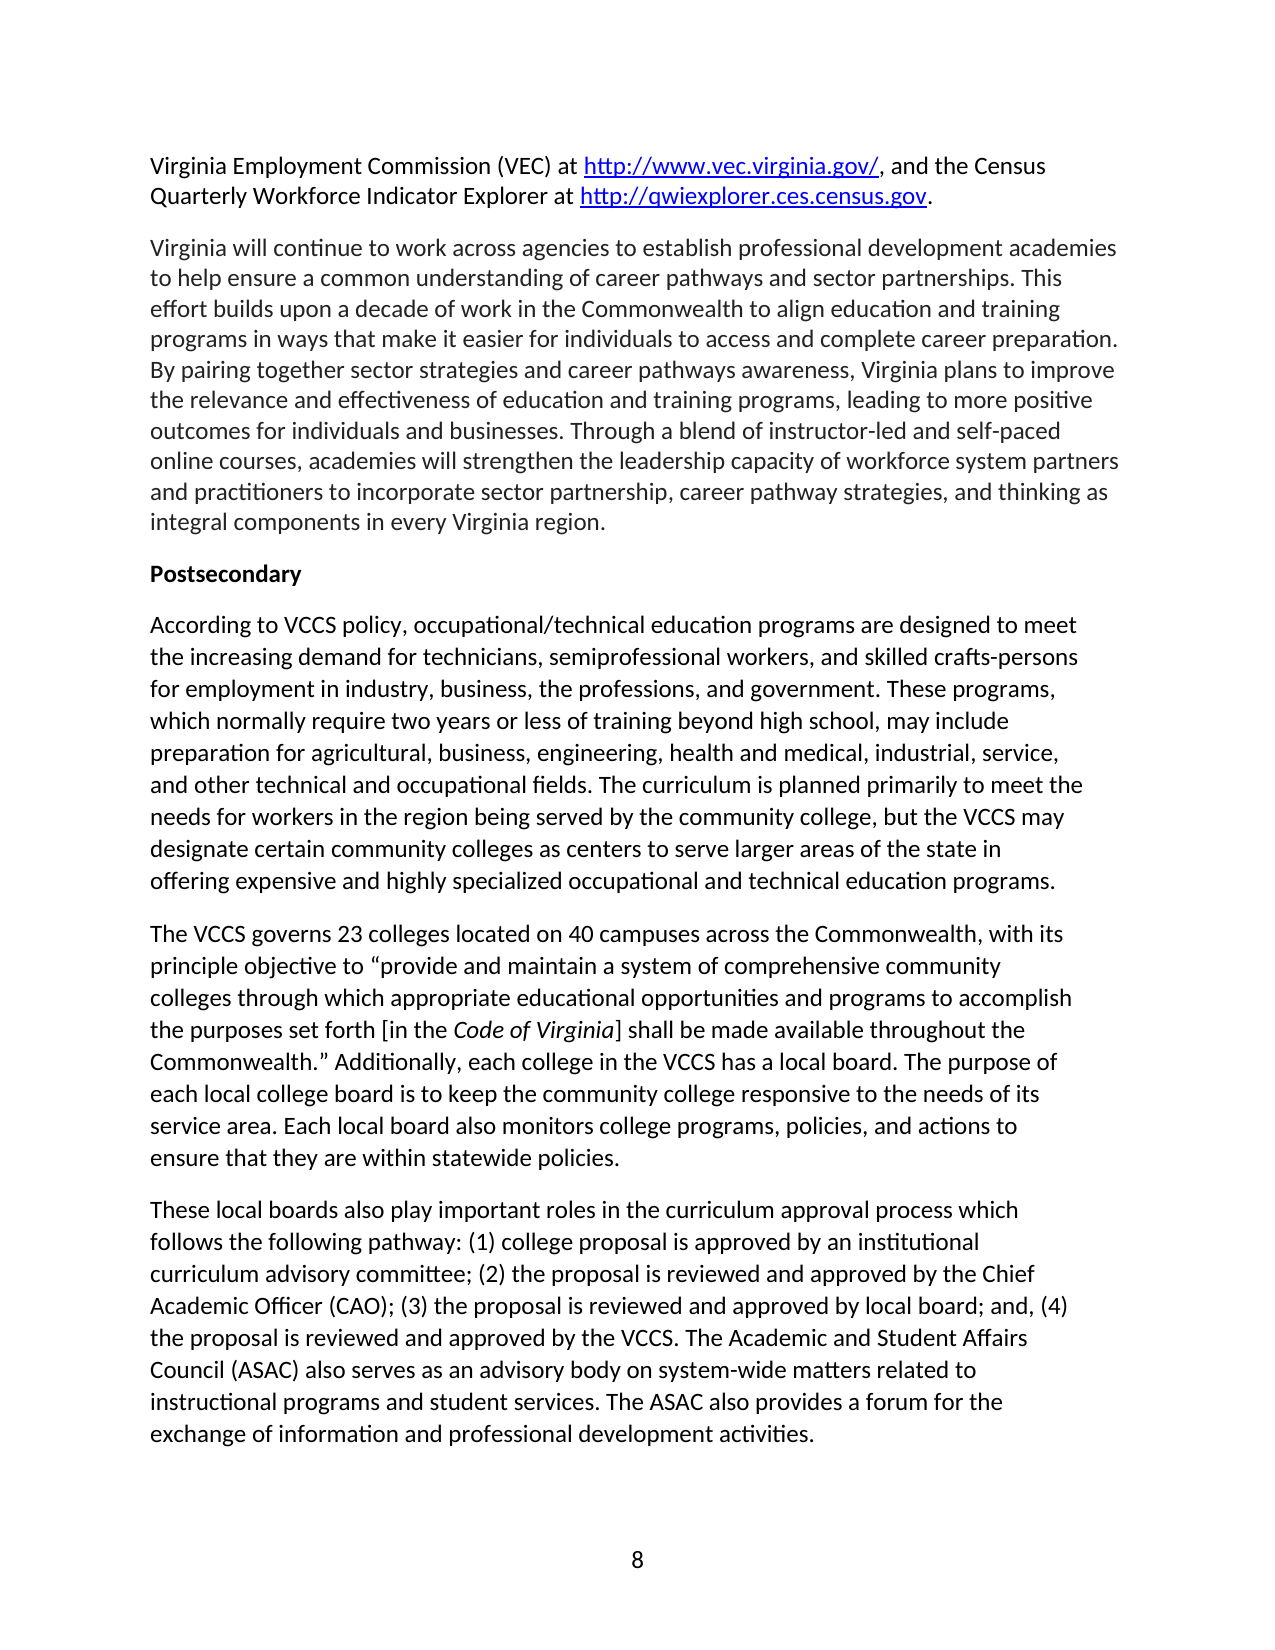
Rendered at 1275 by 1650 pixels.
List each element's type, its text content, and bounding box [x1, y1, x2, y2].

text Postsecondary [150, 558, 1125, 588]
text Virginia will continue to work across agencies to establish professional development academies to help ensure a common understanding of career pathways and sector partnerships. This effort builds upon a decade of work in the Commonwealth to align education and training programs in ways that make it easier for individuals to access and complete career preparation. By pairing together sector strategies and career pathways awareness, Virginia plans to improve the relevance and effectiveness of education and training programs, leading to more positive outcomes for individuals and businesses. Through a blend of instructor-led and self-paced online courses, academies will strengthen the leadership capacity of workforce system partners and practitioners to incorporate sector partnership, career pathway strategies, and thinking as integral components in every Virginia region. [150, 232, 1125, 537]
text These local boards also play important roles in the curriculum approval process which follows the following pathway: (1) college proposal is approved by an institutional curriculum advisory committee; (2) the proposal is reviewed and approved by the Chief Academic Officer (CAO); (3) the proposal is reviewed and approved by local board; and, (4) the proposal is reviewed and approved by the VCCS. The Academic and Student Affairs Council (ASAC) also serves as an advisory body on system-wide matters related to instructional programs and student services. The ASAC also provides a forum for the exchange of information and professional development activities. [150, 1194, 1086, 1449]
text According to VCCS policy, occupational/technical education programs are designed to meet the increasing demand for technicians, semiprofessional workers, and skilled crafts-persons for employment in industry, business, the professions, and government. These programs, which normally require two years or less of training beyond high school, may include preparation for agricultural, business, engineering, health and medical, industrial, service, and other technical and occupational fields. The curriculum is planned primarily to meet the needs for workers in the region being served by the community college, but the VCCS may designate certain community colleges as centers to serve larger areas of the state in offering expensive and highly specialized occupational and technical education programs. [150, 609, 1086, 896]
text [150, 150, 1125, 211]
text The VCCS governs 23 colleges located on 40 campuses across the Commonwealth, with its principle objective to “provide and maintain a system of comprehensive community colleges through which appropriate educational opportunities and programs to accomplish the purposes set forth [in the Code of Virginia] shall be made available throughout the Commonwealth.” Additionally, each college in the VCCS has a local board. The purpose of each local college board is to keep the community college responsive to the needs of its service area. Each local board also monitors college programs, policies, and actions to ensure that they are within statewide policies. [150, 918, 1086, 1172]
